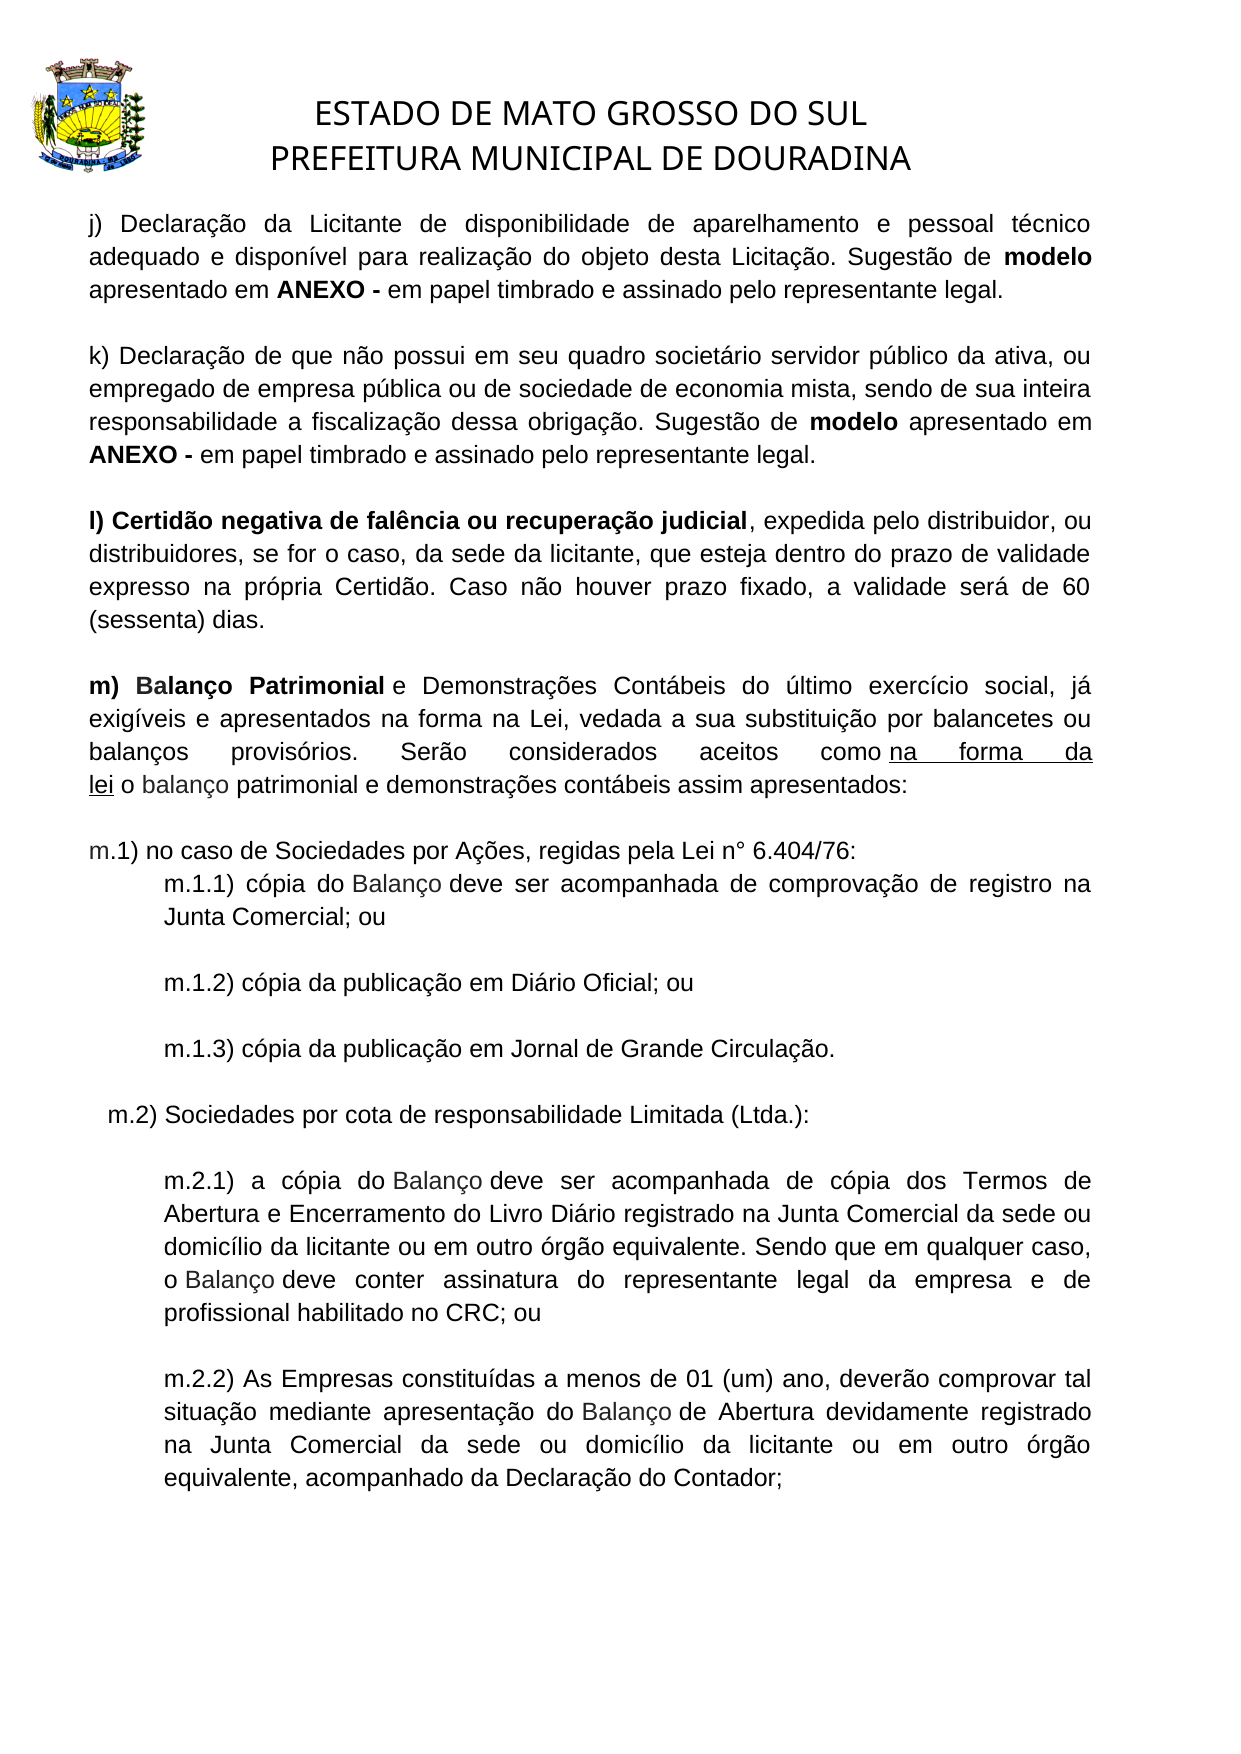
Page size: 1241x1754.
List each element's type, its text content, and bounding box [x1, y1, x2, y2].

text m.2.2) As Empresas constituídas a menos de 01 (um) ano, deverão comprovar tal situação mediante apresentação do Balanço de Abertura devidamente registrado na Junta Comercial da sede ou domicílio da licitante ou em outro órgão equivalente, acompanhado da Declaração do Contador; [164, 1364, 1092, 1492]
text j) Declaração da Licitante de disponibilidade de aparelhamento e pessoal técnico adequado e disponível para realização do objeto desta Licitação. Sugestão de modelo apresentado em ANEXO - em papel timbrado e assinado pelo representante legal. [89, 208, 1092, 303]
text m.2) Sociedades por cota de responsabilidade Limitada (Ltda.): [107, 1100, 1092, 1129]
picture [21, 45, 153, 183]
text m.1) no caso de Sociedades por Ações, regidas pela Lei n° 6.404/76: [89, 836, 1092, 865]
text l) Certidão negativa de falência ou recuperação judicial, expedida pelo distribuidor, ou distribuidores, se for o caso, da sede da licitante, que esteja dentro do prazo de validade expresso na própria Certidão. Caso não houver prazo fixado, a validade será de 60 (sessenta) dias. [89, 506, 1092, 633]
text k) Declaração de que não possui em seu quadro societário servidor público da ativa, ou empregado de empresa pública ou de sociedade de economia mista, sendo de sua inteira responsabilidade a fiscalização dessa obrigação. Sugestão de modelo apresentado em ANEXO - em papel timbrado e assinado pelo representante legal. [89, 341, 1092, 468]
text m) Balanço Patrimonial e Demonstrações Contábeis do último exercício social, já exigíveis e apresentados na forma na Lei, vedada a sua substituição por balancetes ou balanços provisórios. Serão considerados aceitos como na forma da lei o balanço patrimonial e demonstrações contábeis assim apresentados: [89, 671, 1092, 799]
text m.2.1) a cópia do Balanço deve ser acompanhada de cópia dos Termos de Abertura e Encerramento do Livro Diário registrado na Junta Comercial da sede ou domicílio da licitante ou em outro órgão equivalente. Sendo que em qualquer caso, o Balanço deve conter assinatura do representante legal da empresa e de profissional habilitado no CRC; ou [164, 1166, 1092, 1327]
text m.1.3) cópia da publicação em Jornal de Grande Circulação. [164, 1034, 1092, 1063]
text m.1.2) cópia da publicação em Diário Oficial; ou [164, 968, 1092, 997]
text m.1.1) cópia do Balanço deve ser acompanhada de comprovação de registro na Junta Comercial; ou [164, 869, 1092, 931]
